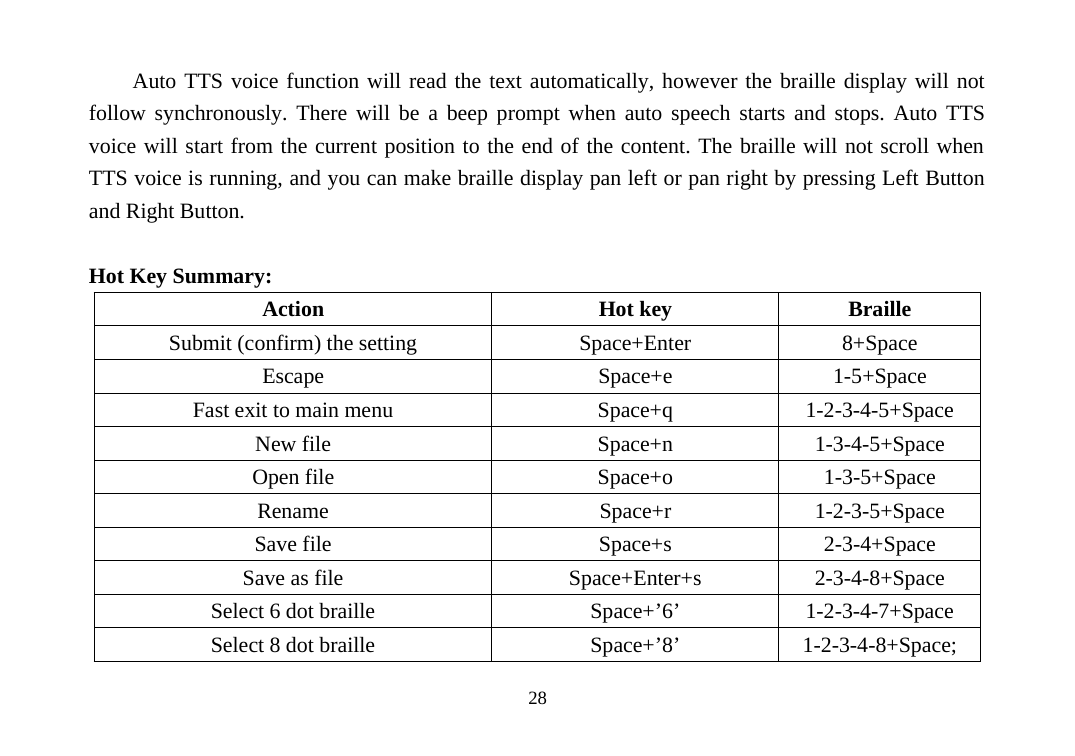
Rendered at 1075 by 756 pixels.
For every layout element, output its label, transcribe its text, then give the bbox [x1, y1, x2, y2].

table_header Hot key [492, 293, 778, 325]
table_cell Space+s [492, 528, 778, 560]
table_header Braille [779, 293, 980, 325]
table_cell Space+q [492, 394, 778, 426]
table_cell Fast exit to main menu [95, 394, 491, 426]
table_cell Space+’ [492, 628, 778, 661]
text Auto TTS voice function will read the text automatically, however the braille display will not follow synchronously. There will be a beep prompt when auto speech starts and stops. Auto TTS voice will start from the current position to the end of the content. The braille will not scroll when TTS voice is running, and you can make braille display pan left or pan right by pressing Left Button and Right Button. [89, 64, 986, 227]
table_cell Space+n [492, 427, 778, 459]
table_cell Space+o [492, 461, 778, 493]
table_cell 2-3-4+Space [779, 528, 980, 560]
table_cell -4-5+Space [779, 394, 980, 426]
table_cell -5+Space [779, 427, 980, 459]
table_cell Open file [95, 461, 491, 493]
table_cell Space+e [492, 360, 778, 392]
table_cell 1-5+Space [779, 360, 980, 392]
table_cell Submit (confirm) the setting [95, 326, 491, 359]
table_cell Select 6 dot braille [95, 595, 491, 627]
table_cell New file [95, 427, 491, 459]
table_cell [95, 628, 491, 661]
table_cell -4-7+Space [779, 595, 980, 627]
table_cell Space+Enter [492, 326, 778, 359]
table_cell -8+Space [779, 561, 980, 594]
table_cell Rename [95, 494, 491, 527]
table_header Action [95, 293, 491, 325]
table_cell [779, 628, 980, 661]
table_cell Space+r [492, 494, 778, 527]
table_cell 1-3-5+Space [779, 461, 980, 493]
text Hot Key Summary: [89, 259, 986, 292]
table_cell Save file [95, 528, 491, 560]
table_cell Escape [95, 360, 491, 392]
table_cell Space+’ [492, 595, 778, 627]
table_cell 8+Space [779, 326, 980, 359]
table_cell Save as file [95, 561, 491, 594]
table_cell -5+Space [779, 494, 980, 527]
table_cell Space+Enter+s [492, 561, 778, 594]
